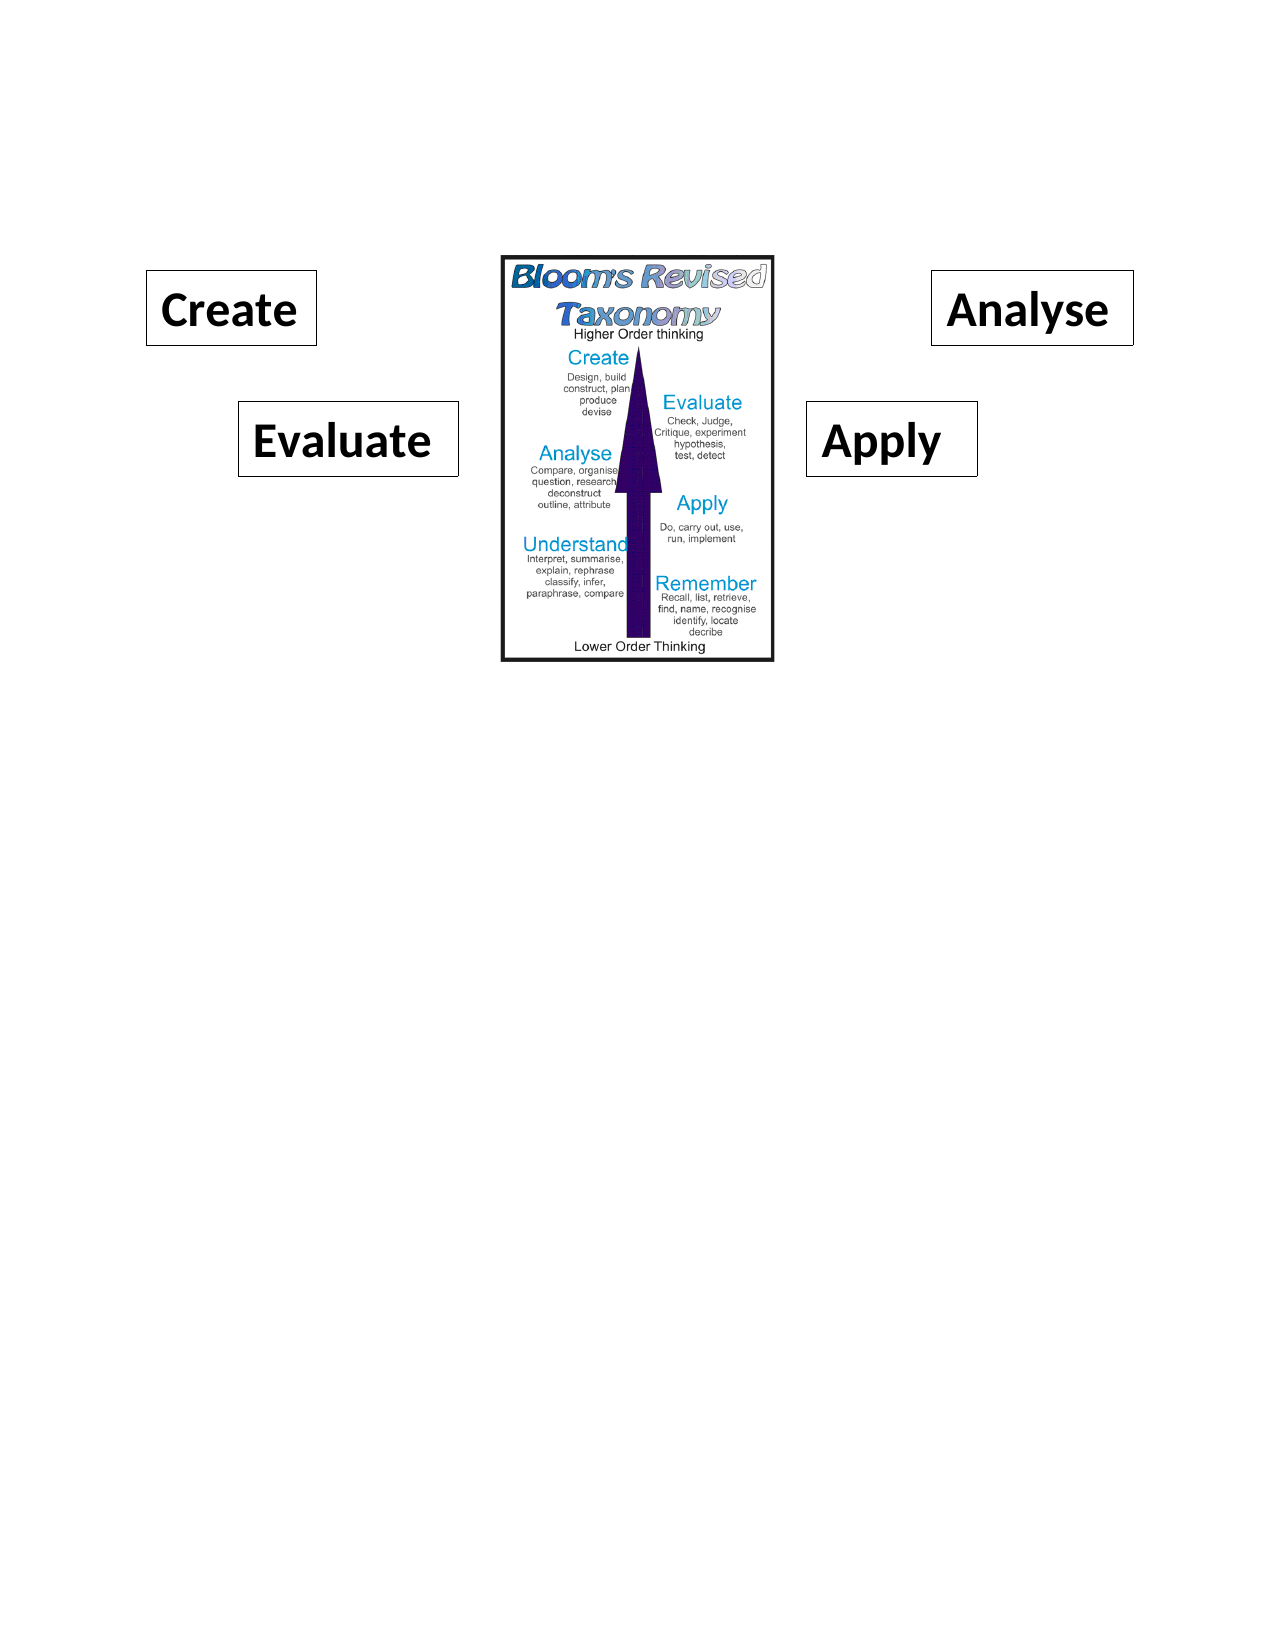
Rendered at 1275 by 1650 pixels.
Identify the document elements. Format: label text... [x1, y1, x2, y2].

picture [500, 398, 775, 805]
text Medium/Higher Order Thinking Skills [150, 225, 1125, 293]
